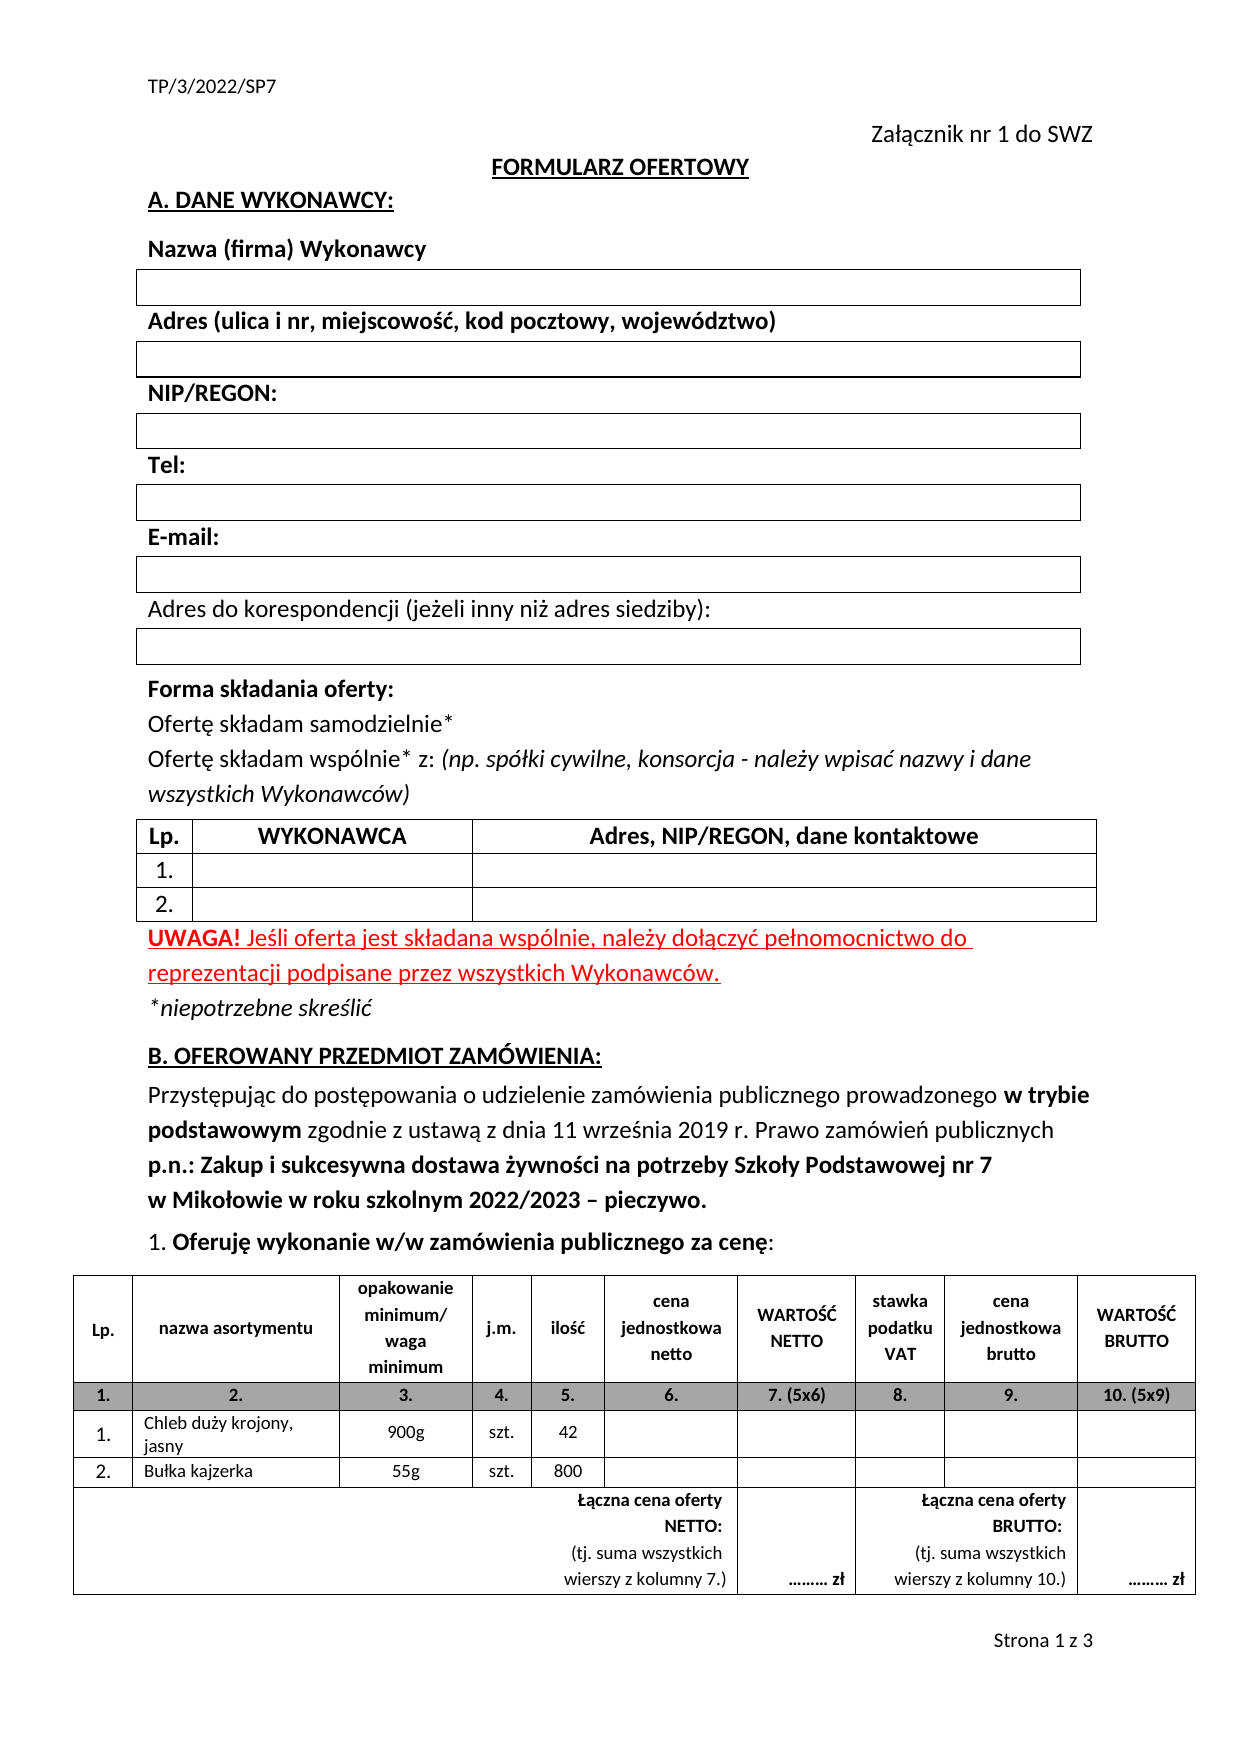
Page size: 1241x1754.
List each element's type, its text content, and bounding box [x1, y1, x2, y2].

text Załącznik nr 1 do SWZ [148, 118, 1093, 149]
table_header WARTOŚĆ BRUTTO [1078, 1276, 1195, 1382]
text Przystępując do postępowania o udzielenie zamówienia publicznego prowadzonego w trybie podstawowym zgodnie z ustawą z dnia 11 września 2019 r. Prawo zamówień publicznych p.n.: Zakup i sukcesywna dostawa żywności na potrzeby Szkoły Podstawowej nr 7 w Mikołowie w roku szkolnym 2022/2023 – pieczywo. [148, 1079, 1093, 1215]
text Nazwa (firma) Wykonawcy [148, 234, 1093, 264]
table_cell Łączna cena oferty BRUTTO: (tj. suma wszystkich wierszy z kolumny 10.) [856, 1488, 1077, 1594]
table_cell 2. [133, 1383, 339, 1410]
text Ofertę składam samodzielnie* [148, 708, 1093, 738]
table_cell [473, 888, 1096, 921]
table_cell 10. (5x9) [1078, 1383, 1195, 1410]
text Adres do korespondencji (jeżeli inny niż adres siedziby): [148, 593, 1093, 623]
table_cell [856, 1411, 944, 1457]
table_cell [193, 888, 472, 921]
table_cell 2. [74, 1458, 132, 1487]
table_header Lp. [74, 1276, 132, 1382]
table_cell 900g [340, 1411, 472, 1457]
table_header [137, 270, 1080, 304]
table_cell [605, 1458, 737, 1487]
table_cell [193, 854, 472, 887]
table_header cena jednostkowa brutto [945, 1276, 1077, 1382]
text *niepotrzebne skreślić [148, 992, 1093, 1022]
table_header WARTOŚĆ NETTO [738, 1276, 855, 1382]
table_header [137, 557, 1080, 592]
table_header opakowanie minimum/ waga minimum [340, 1276, 472, 1382]
table_cell 1. [74, 1383, 132, 1410]
table_cell 6. [605, 1383, 737, 1410]
text Tel: [148, 449, 1093, 480]
table_cell [945, 1458, 1077, 1487]
text A. DANE WYKONAWCY: [148, 184, 1093, 214]
table_header nazwa asortymentu [133, 1276, 339, 1382]
text B. OFEROWANY PRZEDMIOT ZAMÓWIENIA: [148, 1040, 1093, 1071]
table_header [137, 485, 1080, 520]
table_cell 4. [473, 1383, 531, 1410]
table_cell [605, 1411, 737, 1457]
table_cell Bułka kajzerka [133, 1458, 339, 1487]
table_cell 8. [856, 1383, 944, 1410]
table_header [137, 629, 1080, 664]
table_cell [856, 1458, 944, 1487]
table_header cena jednostkowa netto [605, 1276, 737, 1382]
table_cell Łączna cena oferty NETTO: (tj. suma wszystkich wierszy z kolumny 7.) [74, 1488, 737, 1594]
text Forma składania oferty: [148, 673, 1093, 703]
text Ofertę składam wspólnie* z: (np. spółki cywilne, konsorcja - należy wpisać nazwy i dane wszystkich Wykonawców) [148, 743, 1093, 808]
table_cell szt. [473, 1458, 531, 1487]
table_cell 1. [137, 854, 192, 887]
table_cell 9. [945, 1383, 1077, 1410]
table_cell [945, 1411, 1077, 1457]
table_cell 42 [532, 1411, 604, 1457]
table_header stawka podatku VAT [856, 1276, 944, 1382]
table_cell 3. [340, 1383, 472, 1410]
table_cell [1078, 1458, 1195, 1487]
table_header [137, 414, 1080, 448]
table_cell [738, 1458, 855, 1487]
text E-mail: [148, 521, 1093, 552]
table_cell 55g [340, 1458, 472, 1487]
table_cell [738, 1411, 855, 1457]
text 1. Oferuję wykonanie w/w zamówienia publicznego za cenę: [148, 1226, 1093, 1256]
table_cell ……… zł [1078, 1488, 1195, 1594]
table_header ilość [532, 1276, 604, 1382]
table_cell Chleb duży krojony, jasny [133, 1411, 339, 1457]
table_cell 1. [74, 1411, 132, 1457]
table_cell [1078, 1411, 1195, 1457]
table_cell 2. [137, 888, 192, 921]
text UWAGA! Jeśli oferta jest składana wspólnie, należy dołączyć pełnomocnictwo do reprezentacji podpisane przez wszystkich Wykonawców. [148, 922, 1093, 987]
table_header Lp. [137, 820, 192, 853]
table_cell 800 [532, 1458, 604, 1487]
table_header j.m. [473, 1276, 531, 1382]
table_cell 5. [532, 1383, 604, 1410]
table_cell ……… zł [738, 1488, 855, 1594]
text FORMULARZ OFERTOWY [148, 151, 1093, 182]
table_cell [473, 854, 1096, 887]
table_header Adres, NIP/REGON, dane kontaktowe [473, 820, 1096, 853]
table_header WYKONAWCA [193, 820, 472, 853]
table_cell szt. [473, 1411, 531, 1457]
text NIP/REGON: [148, 377, 1093, 408]
text Adres (ulica i nr, miejscowość, kod pocztowy, województwo) [148, 306, 1093, 336]
table_cell 7. (5x6) [738, 1383, 855, 1410]
table_header [137, 342, 1080, 376]
